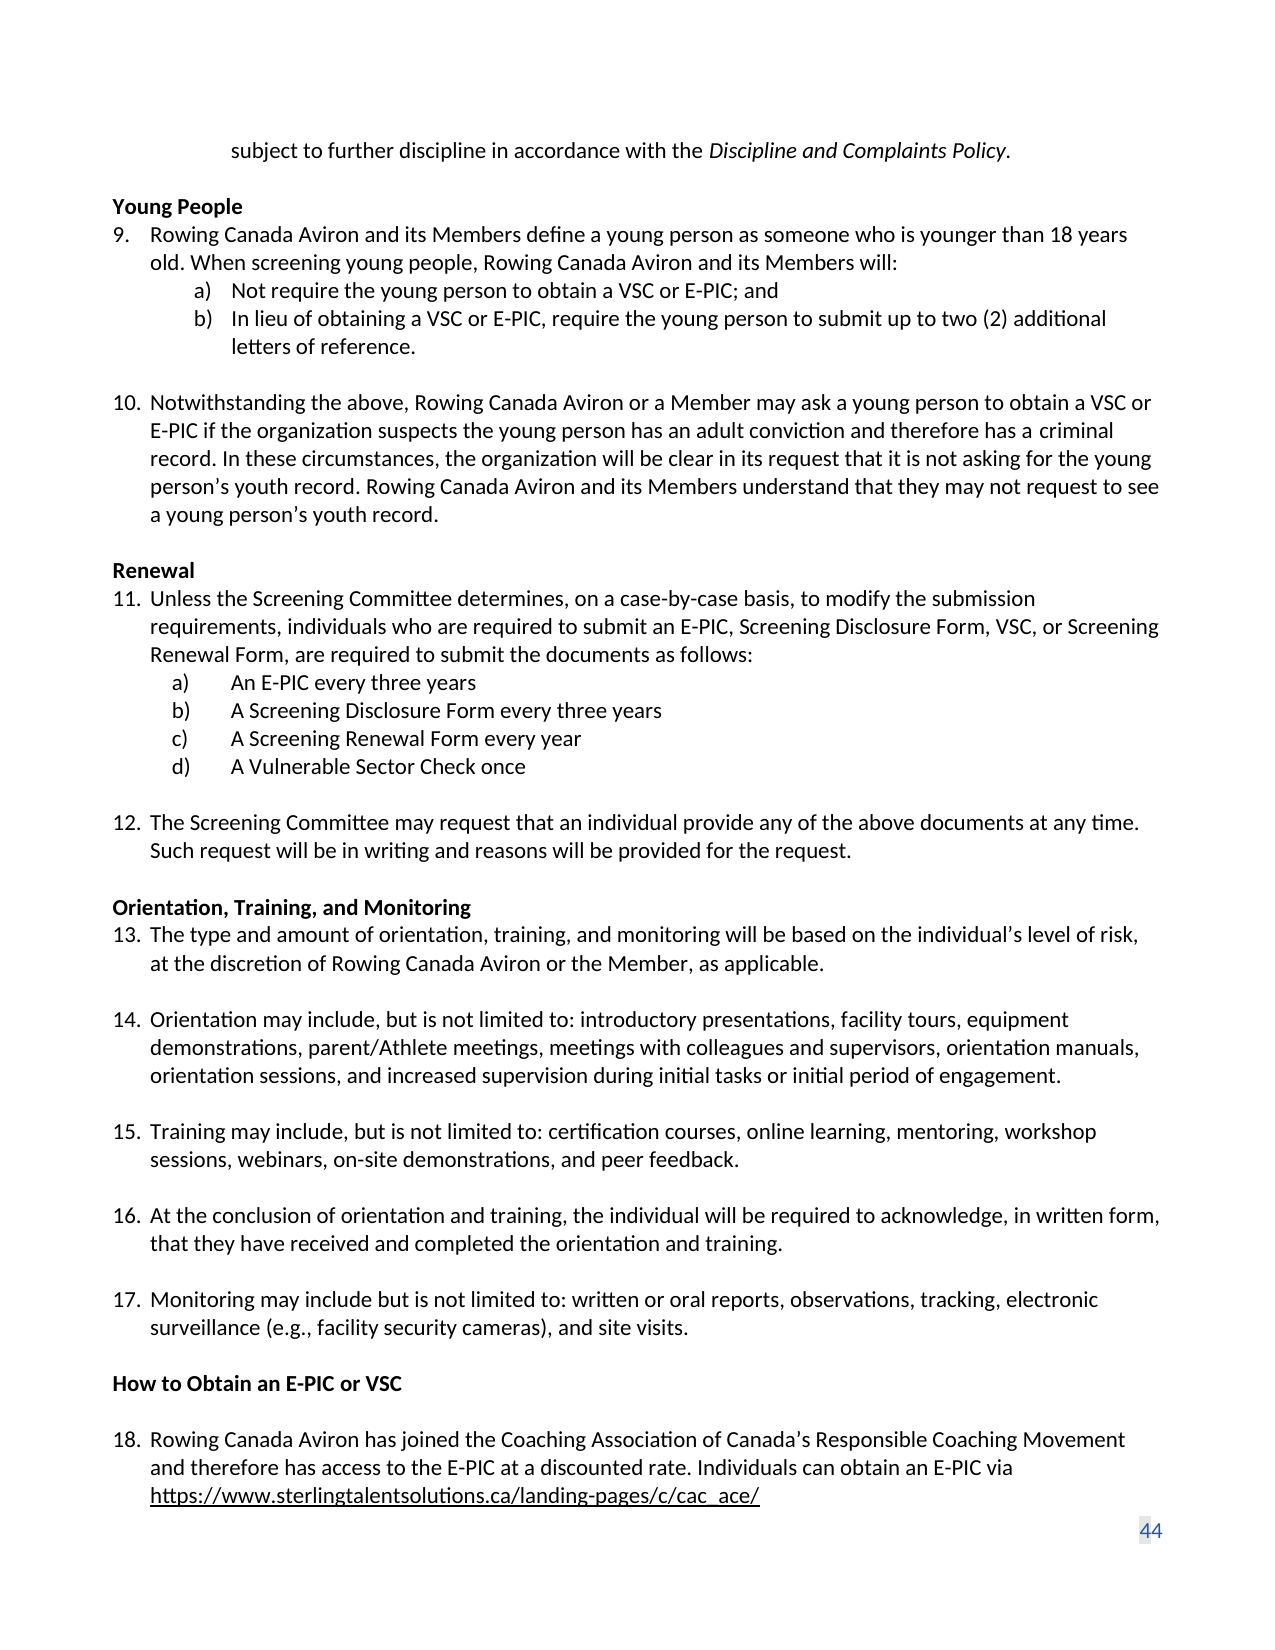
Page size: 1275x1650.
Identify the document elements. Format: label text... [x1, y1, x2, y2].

list An E-PIC every three years [172, 668, 1162, 696]
list Monitoring may include but is not limited to: written or oral reports, observations, tracking, electronic surveillance (e.g., facility security cameras), and site visits. [112, 1285, 1162, 1341]
list The Screening Committee may request that an individual provide any of the above documents at any time. Such request will be in writing and reasons will be provided for the request. [112, 808, 1162, 864]
list Not require the young person to obtain a VSC or E-PIC; and [194, 276, 1162, 304]
text Young People [112, 192, 1162, 220]
list A Screening Renewal Form every year [172, 724, 1162, 752]
text Renewal [112, 556, 1162, 584]
list The type and amount of orientation, training, and monitoring will be based on the individual’s level of risk, at the discretion of Rowing Canada Aviron or the Member, as applicable. [112, 921, 1162, 977]
list In lieu of obtaining a VSC or E-PIC, require the young person to submit up to two (2) additional letters of reference. [194, 304, 1162, 360]
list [172, 136, 1162, 164]
list A Screening Disclosure Form every three years [172, 696, 1162, 724]
list At the conclusion of orientation and training, the individual will be required to acknowledge, in written form, that they have received and completed the orientation and training. [112, 1201, 1162, 1257]
text Orientation, Training, and Monitoring [112, 893, 1162, 921]
list Training may include, but is not limited to: certification courses, online learning, mentoring, workshop sessions, webinars, on-site demonstrations, and peer feedback. [112, 1117, 1162, 1173]
list A Vulnerable Sector Check once [172, 752, 1162, 781]
text How to Obtain an E-PIC or VSC [112, 1369, 1162, 1397]
list Rowing Canada Aviron has joined the Coaching Association of Canada’s Responsible Coaching Movement and therefore has access to the E-PIC at a discounted rate. Individuals can obtain an E-PIC via https://www.sterlingtalentsolutions.ca/landing-pages/c/cac_ace/ [112, 1425, 1162, 1509]
list Rowing Canada Aviron and its Members define a young person as someone who is younger than 18 years old. When screening young people, Rowing Canada Aviron and its Members will: [112, 220, 1162, 276]
list Notwithstanding the above, Rowing Canada Aviron or a Member may ask a young person to obtain a VSC or E-PIC if the organization suspects the young person has an adult conviction and therefore has a criminal record. In these circumstances, the organization will be clear in its request that it is not asking for the young person’s youth record. Rowing Canada Aviron and its Members understand that they may not request to see a young person’s youth record. [112, 388, 1162, 528]
list Unless the Screening Committee determines, on a case-by-case basis, to modify the submission requirements, individuals who are required to submit an E-PIC, Screening Disclosure Form, VSC, or Screening Renewal Form, are required to submit the documents as follows: [112, 584, 1162, 668]
list Orientation may include, but is not limited to: introductory presentations, facility tours, equipment demonstrations, parent/Athlete meetings, meetings with colleagues and supervisors, orientation manuals, orientation sessions, and increased supervision during initial tasks or initial period of engagement. [112, 1005, 1162, 1089]
